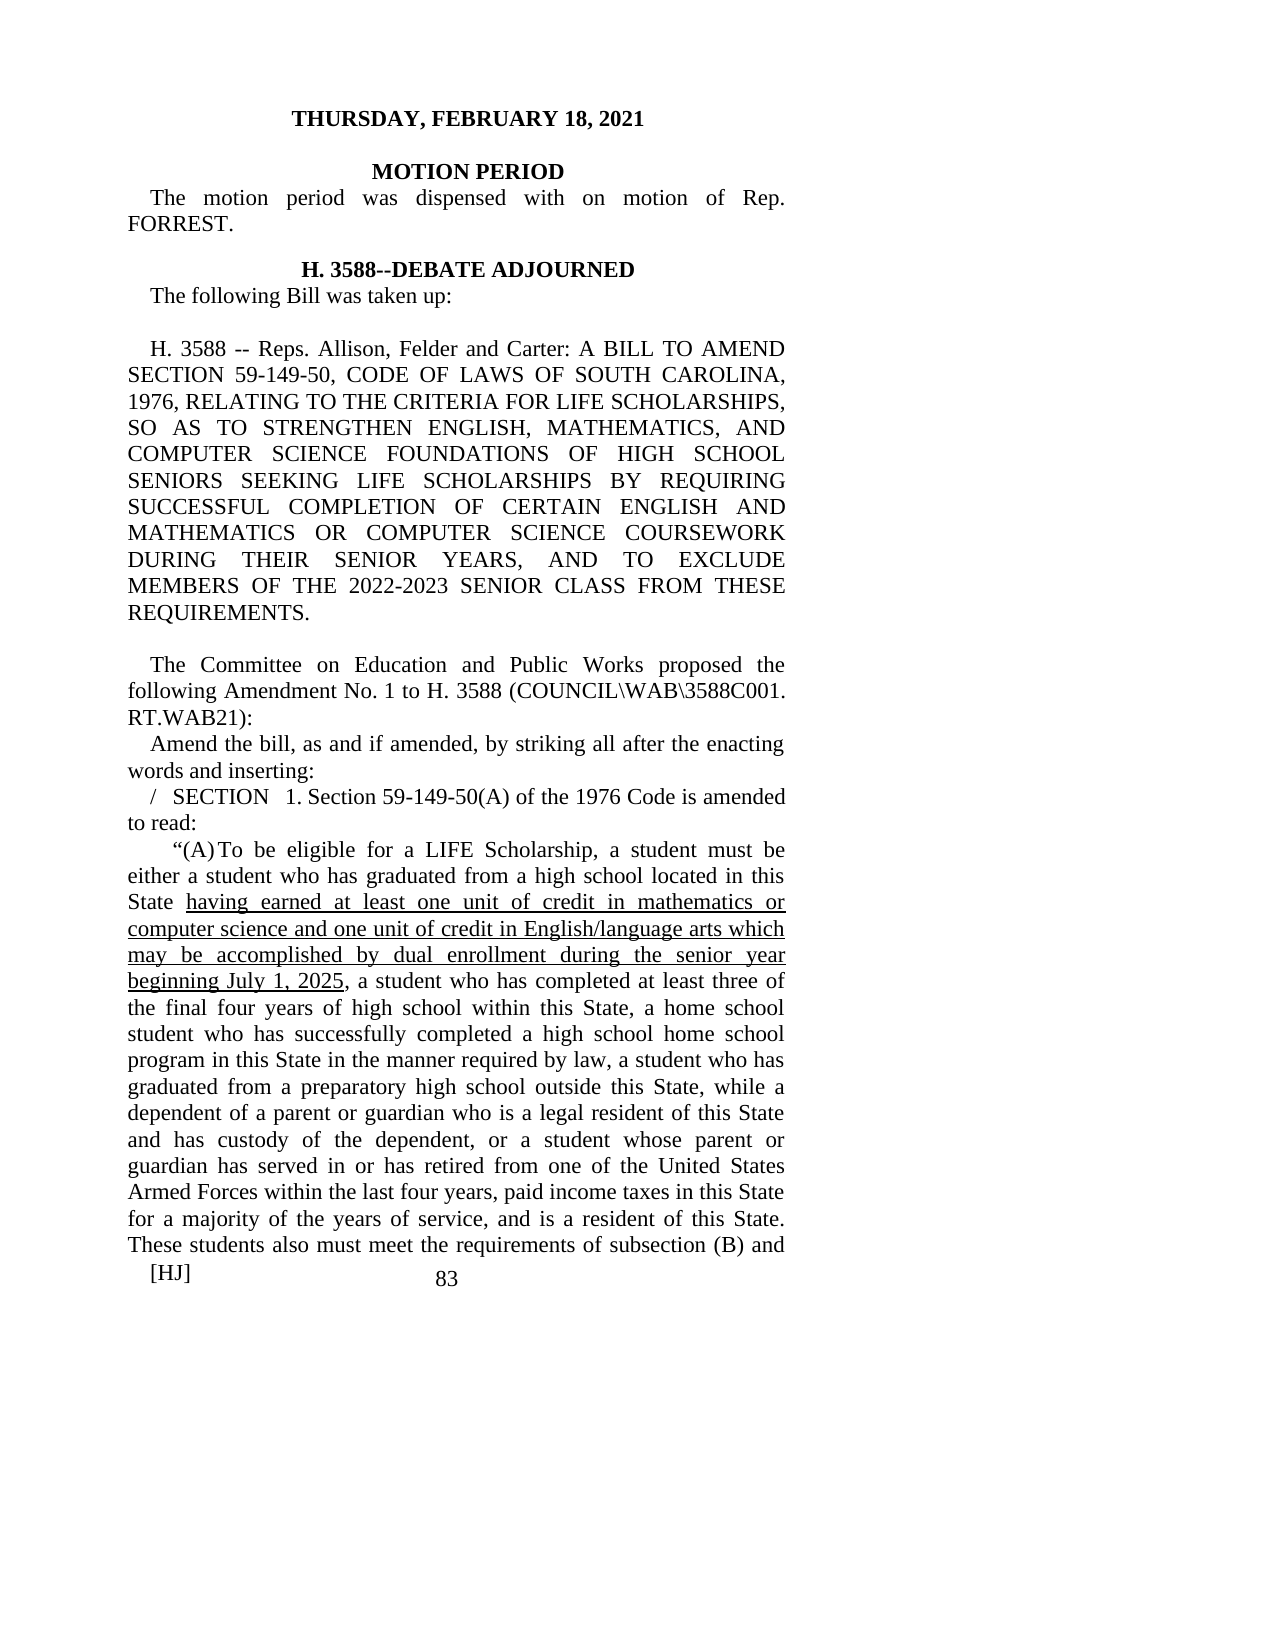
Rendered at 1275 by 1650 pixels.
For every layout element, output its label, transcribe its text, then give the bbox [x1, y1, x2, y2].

text H. 3588 -- Reps. Allison, Felder and Carter: A BILL TO AMEND SECTION 59-149-50, CODE OF LAWS OF SOUTH CAROLINA, 1976, RELATING TO THE CRITERIA FOR LIFE SCHOLARSHIPS, SO AS TO STRENGTHEN ENGLISH, MATHEMATICS, AND COMPUTER SCIENCE FOUNDATIONS OF HIGH SCHOOL SENIORS SEEKING LIFE SCHOLARSHIPS BY REQUIRING SUCCESSFUL COMPLETION OF CERTAIN ENGLISH AND MATHEMATICS OR COMPUTER SCIENCE COURSEWORK DURING THEIR SENIOR YEARS, AND TO EXCLUDE MEMBERS OF THE 2022-2023 SENIOR CLASS FROM THESE REQUIREMENTS. [127, 335, 786, 625]
text The following Bill was taken up: [127, 282, 786, 309]
text MOTION PERIOD [127, 158, 786, 184]
text The motion period was dispensed with on motion of Rep. FORREST. [127, 184, 786, 237]
text / SECTION 1. Section 59-149-50(A) of the 1976 Code is amended to read: [127, 783, 786, 836]
text Amend the bill, as and if amended, by striking all after the enacting words and inserting: [127, 730, 786, 783]
text H. 3588--DEBATE ADJOURNED [127, 256, 786, 282]
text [127, 965, 786, 1257]
text The Committee on Education and Public Works proposed the following Amendment No. 1 to H. 3588 (COUNCIL\WAB\3588C001. RT.WAB21): [127, 651, 786, 730]
